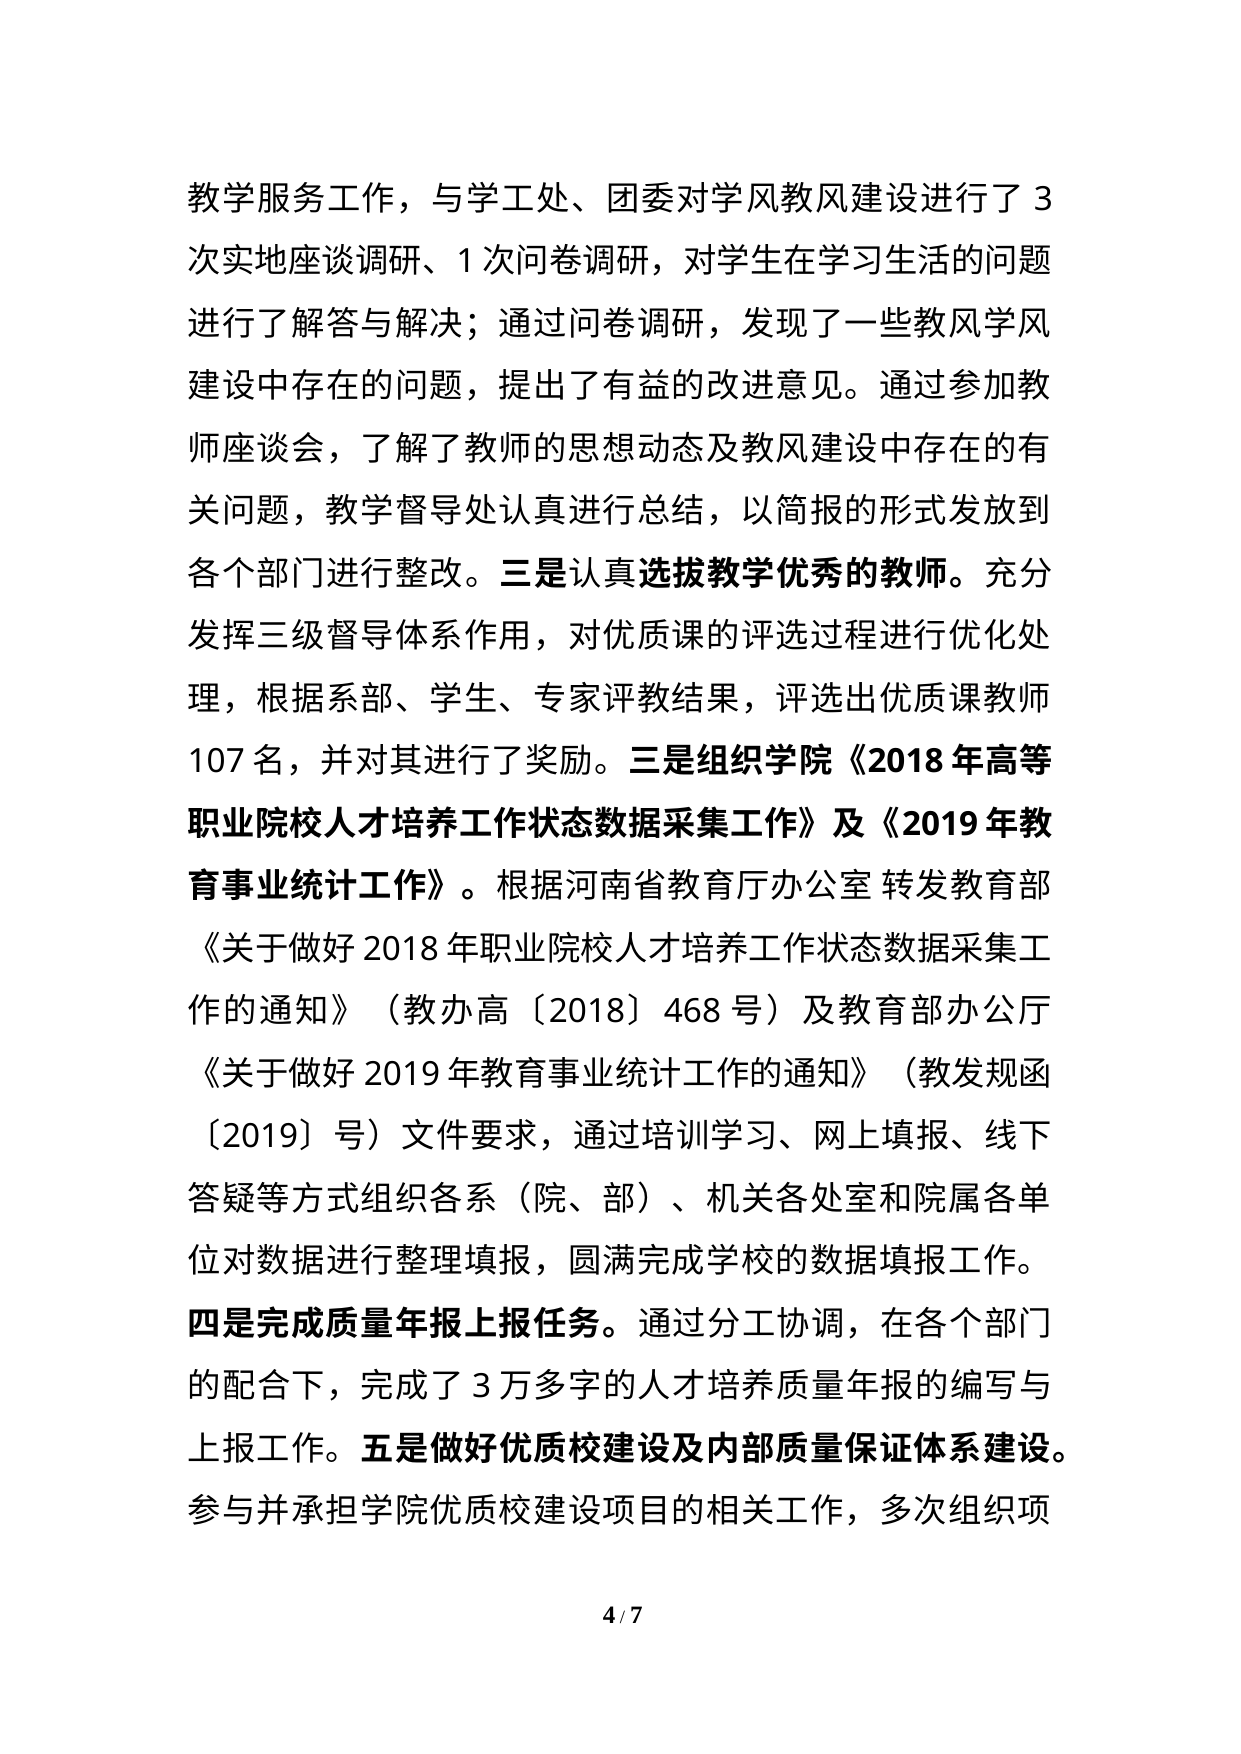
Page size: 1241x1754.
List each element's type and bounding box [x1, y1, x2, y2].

text [187, 160, 1053, 1535]
